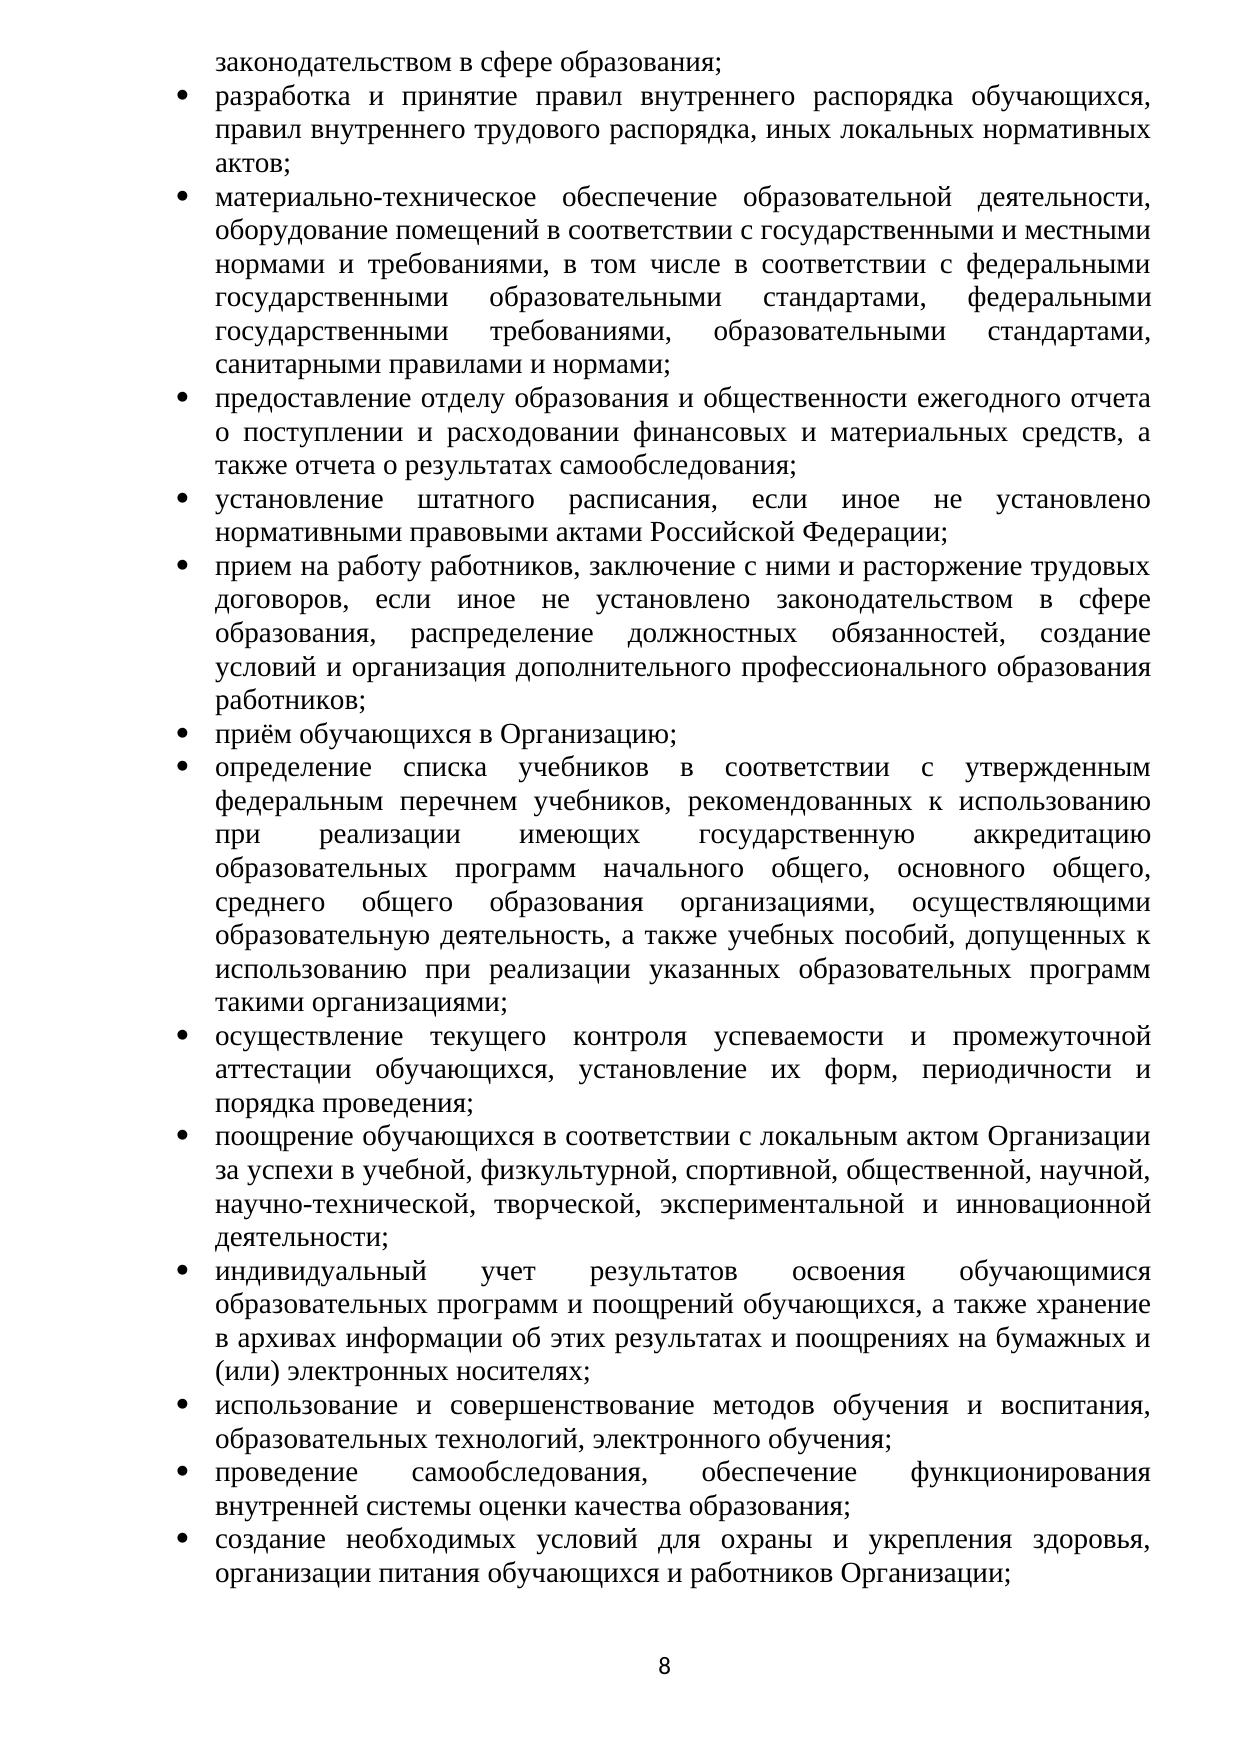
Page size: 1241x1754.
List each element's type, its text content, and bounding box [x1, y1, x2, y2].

list предоставление отделу образования и общественности ежегодного отчета о поступлении и расходовании финансовых и материальных средств, а также отчета о результатах самообследования; [177, 380, 1152, 481]
list осуществление текущего контроля успеваемости и промежуточной аттестации обучающихся, установление их форм, периодичности и порядка проведения; [177, 1018, 1152, 1118]
list создание необходимых условий для охраны и укрепления здоровья, организации питания обучающихся и работников Организации; [177, 1521, 1152, 1589]
list приём обучающихся в Организацию; [177, 716, 1152, 749]
list использование и совершенствование методов обучения и воспитания, образовательных технологий, электронного обучения; [177, 1387, 1152, 1454]
list разработка и принятие правил внутреннего распорядка обучающихся, правил внутреннего трудового распорядка, иных локальных нормативных актов; [177, 78, 1152, 179]
list установление штатного расписания, если иное не установлено нормативными правовыми актами Российской Федерации; [177, 481, 1152, 548]
list поощрение обучающихся в соответствии с локальным актом Организации за успехи в учебной, физкультурной, спортивной, общественной, научной, научно-технической, творческой, экспериментальной и инновационной деятельности; [177, 1118, 1152, 1253]
list проведение самообследования, обеспечение функционирования внутренней системы оценки качества образования; [177, 1454, 1152, 1521]
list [177, 44, 1152, 78]
list прием на работу работников, заключение с ними и расторжение трудовых договоров, если иное не установлено законодательством в сфере образования, распределение должностных обязанностей, создание условий и организация дополнительного профессионального образования работников; [177, 548, 1152, 716]
list определение списка учебников в соответствии с утвержденным федеральным перечнем учебников, рекомендованных к использованию при реализации имеющих государственную аккредитацию образовательных программ начального общего, основного общего, среднего общего образования организациями, осуществляющими образовательную деятельность, а также учебных пособий, допущенных к использованию при реализации указанных образовательных программ такими организациями; [177, 749, 1152, 1018]
list индивидуальный учет результатов освоения обучающимися образовательных программ и поощрений обучающихся, а также хранение в архивах информации об этих результатах и поощрениях на бумажных и (или) электронных носителях; [177, 1253, 1152, 1387]
list материально-техническое обеспечение образовательной деятельности, оборудование помещений в соответствии с государственными и местными нормами и требованиями, в том числе в соответствии с федеральными государственными образовательными стандартами, федеральными государственными требованиями, образовательными стандартами, санитарными правилами и нормами; [177, 179, 1152, 380]
